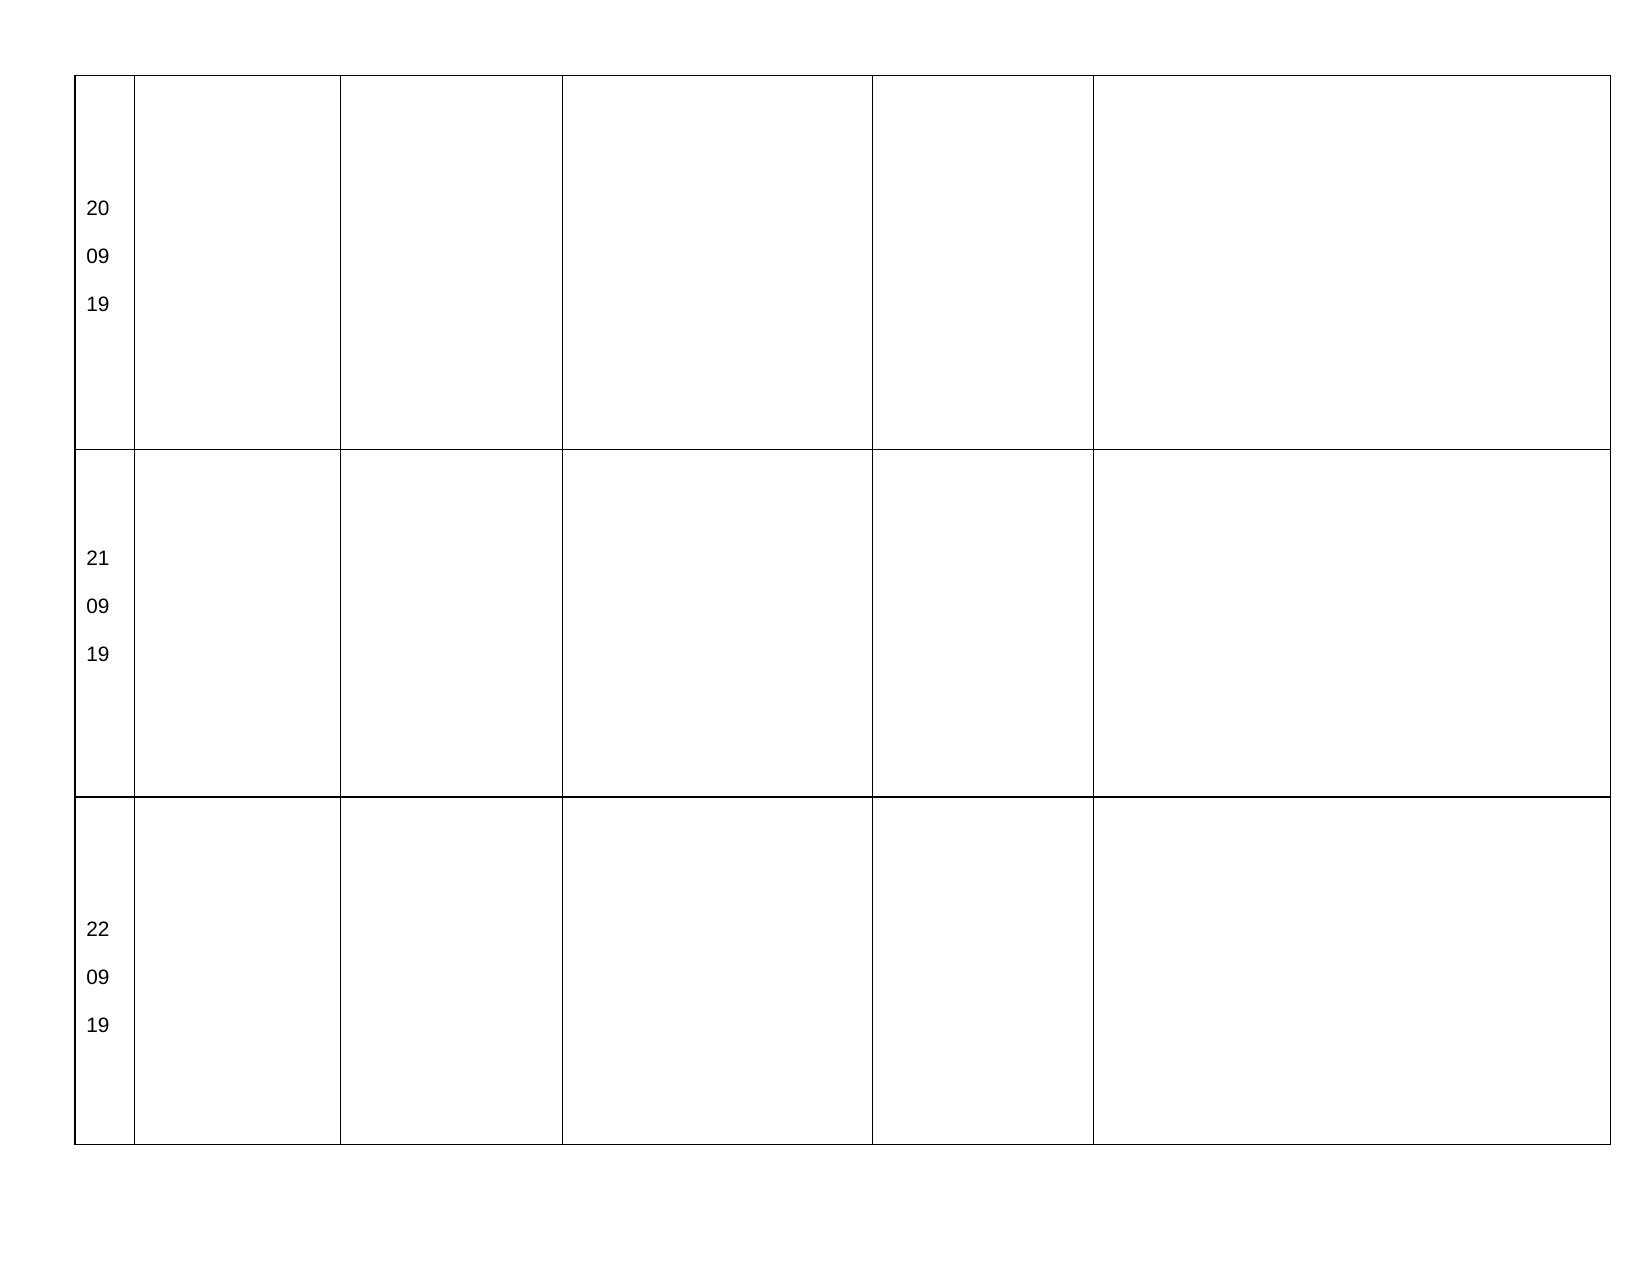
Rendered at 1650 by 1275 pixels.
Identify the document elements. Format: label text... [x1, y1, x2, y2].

table_cell [135, 798, 340, 1144]
table_cell [341, 798, 562, 1144]
table_cell [341, 450, 562, 796]
table_cell [873, 450, 1093, 796]
table_cell 22 09 19 [76, 798, 134, 1144]
table_cell [135, 76, 340, 449]
table_cell [1094, 798, 1610, 1144]
table_cell [1094, 450, 1610, 796]
table_cell [563, 450, 872, 796]
table_cell 20 09 19 [76, 76, 134, 449]
table_cell [341, 76, 562, 449]
table_cell 21 09 19 [76, 450, 134, 796]
table_cell [873, 76, 1093, 449]
table_cell [563, 76, 872, 449]
table_cell [135, 450, 340, 796]
table_cell [1094, 76, 1610, 449]
table_cell [873, 798, 1093, 1144]
table_cell [563, 798, 872, 1144]
